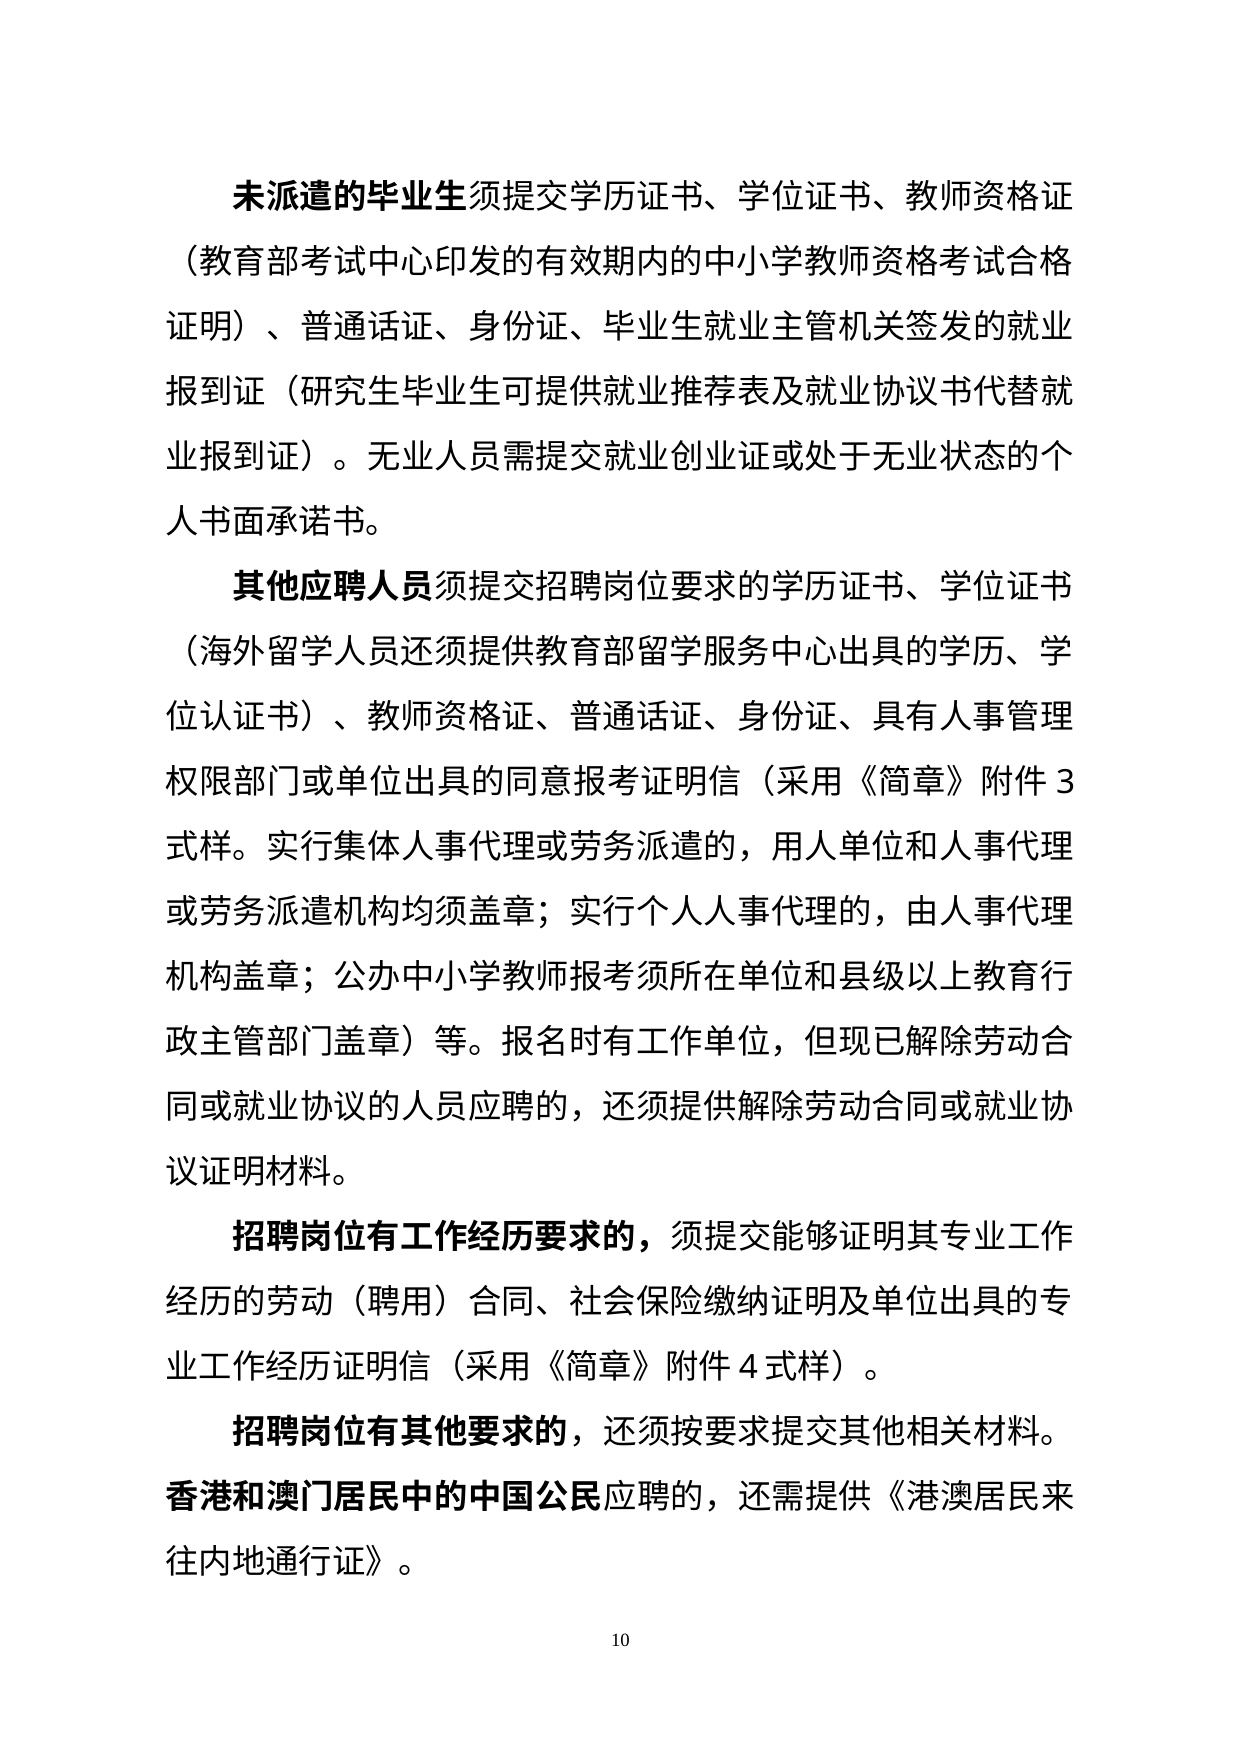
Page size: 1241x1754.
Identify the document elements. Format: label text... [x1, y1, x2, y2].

text 未派遣的毕业生须提交学历证书、学位证书、教师资格证（教育部考试中心印发的有效期内的中小学教师资格考试合格证明）、普通话证、身份证、毕业生就业主管机关签发的就业报到证（研究生毕业生可提供就业推荐表及就业协议书代替就业报到证）。无业人员需提交就业创业证或处于无业状态的个人书面承诺书。 [165, 162, 1075, 552]
text 招聘岗位有其他要求的，还须按要求提交其他相关材料。香港和澳门居民中的中国公民应聘的，还需提供《港澳居民来往内地通行证》。 [165, 1397, 1075, 1592]
text 其他应聘人员须提交招聘岗位要求的学历证书、学位证书（海外留学人员还须提供教育部留学服务中心出具的学历、学位认证书）、教师资格证、普通话证、身份证、具有人事管理权限部门或单位出具的同意报考证明信（采用《简章》附件3式样。实行集体人事代理或劳务派遣的，用人单位和人事代理或劳务派遣机构均须盖章；实行个人人事代理的，由人事代理机构盖章；公办中小学教师报考须所在单位和县级以上教育行政主管部门盖章）等。报名时有工作单位，但现已解除劳动合同或就业协议的人员应聘的，还须提供解除劳动合同或就业协议证明材料。 [165, 552, 1075, 1202]
text 招聘岗位有工作经历要求的，须提交能够证明其专业工作经历的劳动（聘用）合同、社会保险缴纳证明及单位出具的专业工作经历证明信（采用《简章》附件4式样）。 [165, 1202, 1075, 1397]
